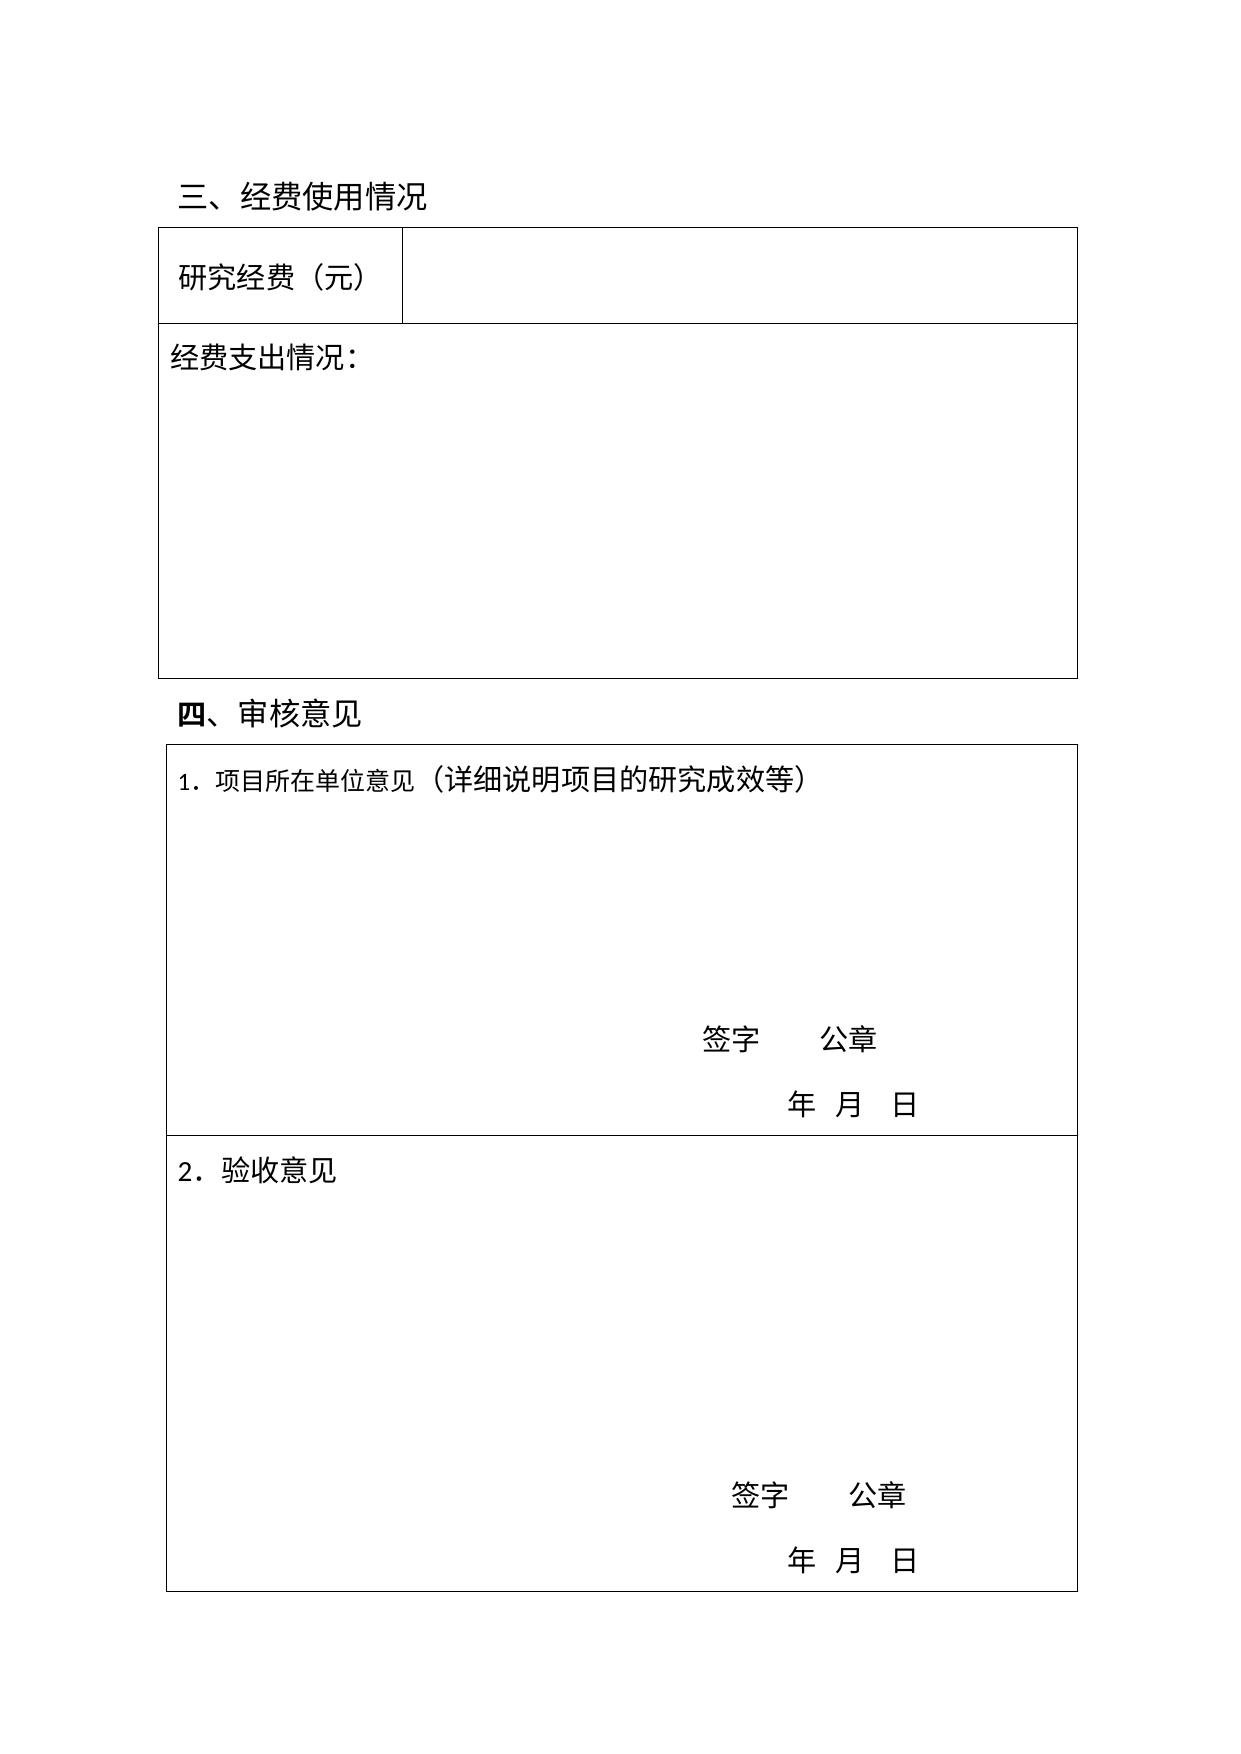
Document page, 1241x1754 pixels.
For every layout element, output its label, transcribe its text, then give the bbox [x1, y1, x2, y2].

table_header 研究经费（元） [159, 228, 402, 323]
table_header [403, 228, 1077, 323]
text 四、审核意见 [177, 679, 1075, 744]
text 三、经费使用情况 [177, 162, 1075, 227]
table_cell 经费支出情况： [159, 324, 1077, 678]
table_cell 2．验收意见 签字 公章 年 月 日 [167, 1136, 1077, 1591]
table_header 1．项目所在单位意见（详细说明项目的研究成效等） 签字 公章 年 月 日 [167, 745, 1077, 1135]
